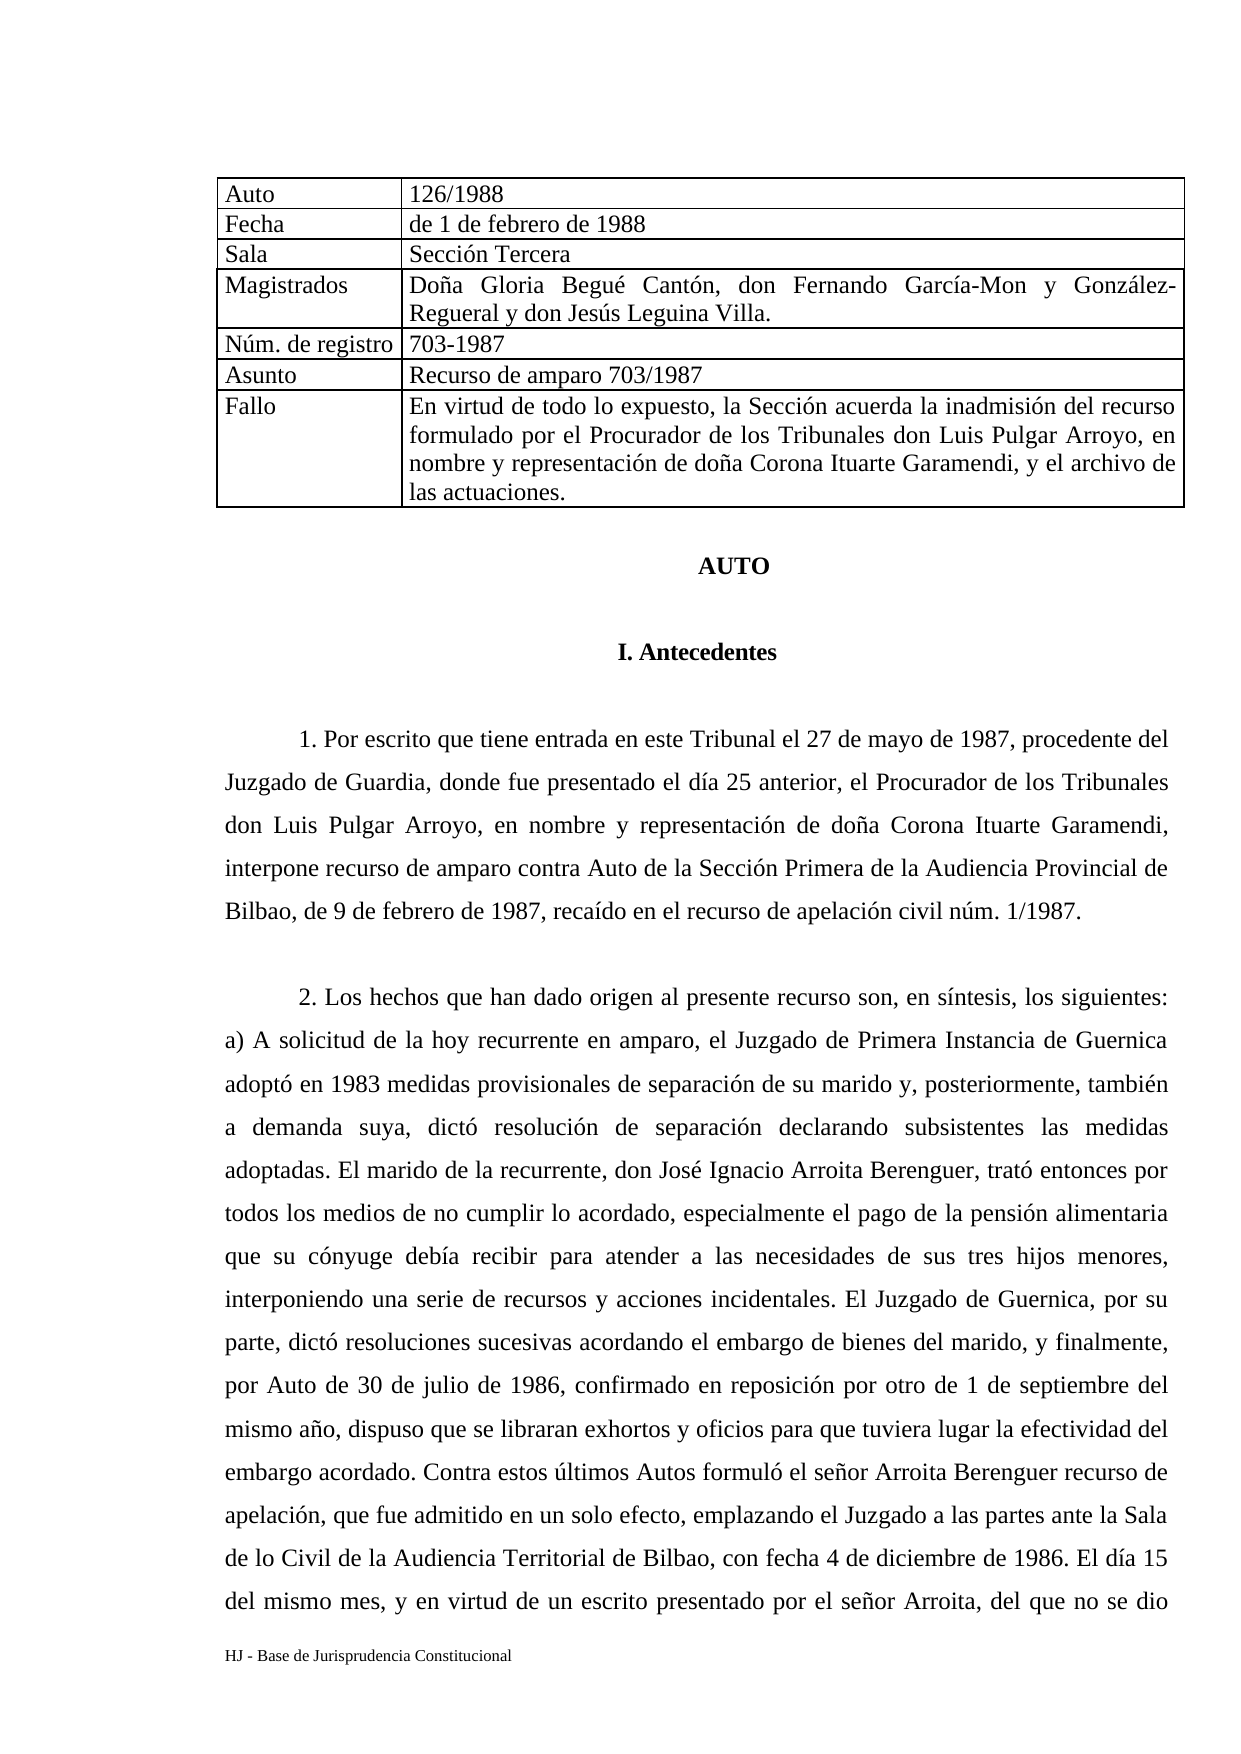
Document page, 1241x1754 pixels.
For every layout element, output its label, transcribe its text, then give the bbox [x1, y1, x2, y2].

table_cell Doña Gloria Begué Cantón, don Fernando García-Mon y González-Regueral y don Jesús Leguina Villa. [403, 270, 1183, 327]
table_header 126/1988 [402, 179, 1184, 207]
text I. Antecedentes [224, 637, 1169, 666]
table_header Auto [218, 179, 401, 207]
table_cell Sala [218, 240, 401, 268]
table_cell Magistrados [218, 270, 401, 327]
table_cell Recurso de amparo 703/1987 [403, 360, 1183, 389]
text 1. Por escrito que tiene entrada en este Tribunal el 27 de mayo de 1987, procedente del Juzgado de Guardia, donde fue presentado el día 25 anterior, el Procurador de los Tribunales don Luis Pulgar Arroyo, en nombre y representación de doña Corona Ituarte Garamendi, interpone recurso de amparo contra Auto de la Sección Primera de la Audiencia Provincial de Bilbao, de 9 de febrero de 1987, recaído en el recurso de apelación civil núm. 1/1987. [224, 724, 1169, 925]
table_cell Fecha [218, 209, 401, 238]
table_cell Núm. de registro [218, 329, 401, 358]
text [224, 982, 1169, 1615]
table_cell Asunto [218, 360, 401, 389]
table_cell Fallo [218, 391, 401, 506]
text AUTO [224, 551, 1169, 580]
table_cell 703-1987 [403, 329, 1183, 358]
table_cell de 1 de febrero de 1988 [402, 209, 1184, 238]
table_cell En virtud de todo lo expuesto, la Sección acuerda la inadmisión del recurso formulado por el Procurador de los Tribunales don Luis Pulgar Arroyo, en nombre y representación de doña Corona Ituarte Garamendi, y el archivo de las actuaciones. [403, 391, 1183, 506]
table_cell Sección Tercera [402, 240, 1184, 268]
